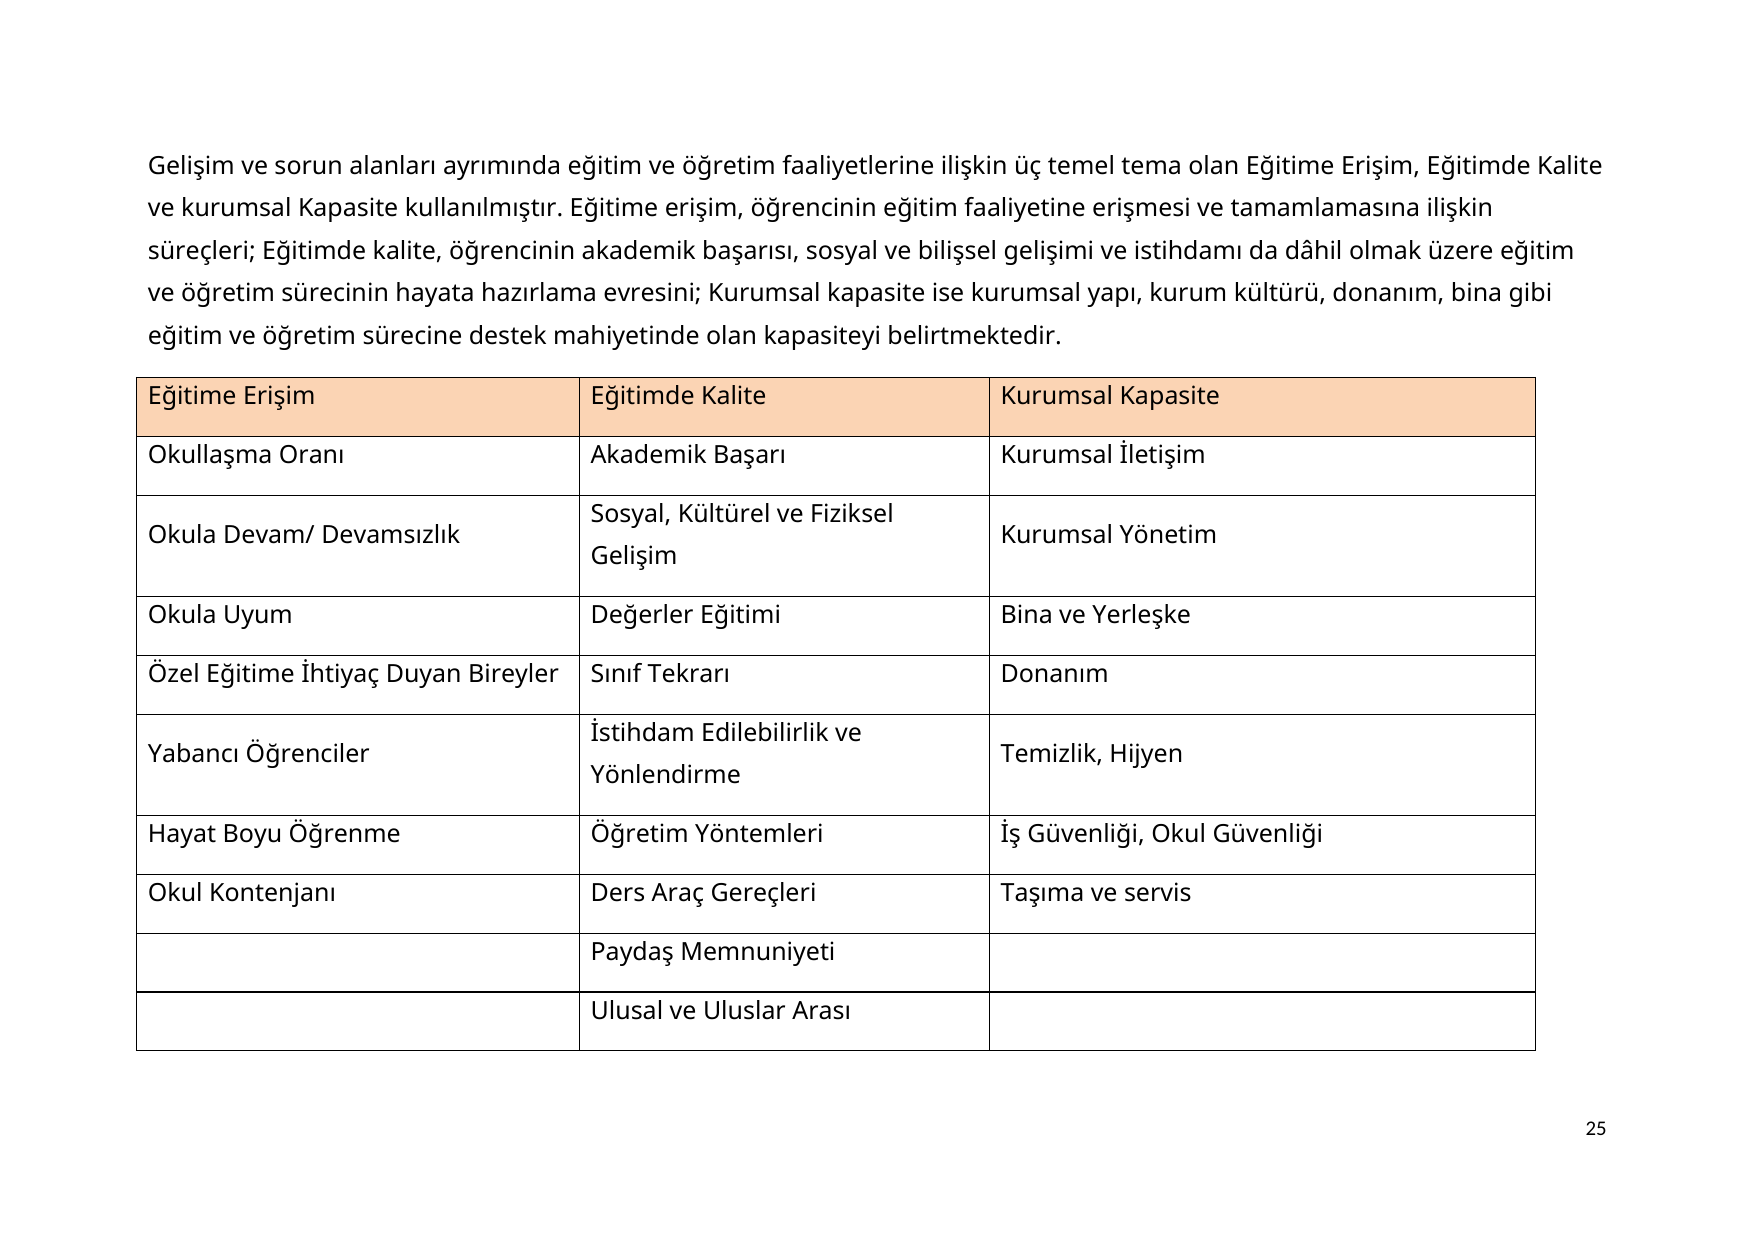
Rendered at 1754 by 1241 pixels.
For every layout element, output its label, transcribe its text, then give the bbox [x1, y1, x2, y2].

table_cell [137, 934, 579, 991]
table_cell Okula Uyum [137, 597, 579, 655]
text Gelişim ve sorun alanları ayrımında eğitim ve öğretim faaliyetlerine ilişkin üç temel tema olan Eğitime Erişim, Eğitimde Kalite ve kurumsal Kapasite kullanılmıştır. Eğitime erişim, öğrencinin eğitim faaliyetine erişmesi ve tamamlamasına ilişkin süreçleri; Eğitimde kalite, öğrencinin akademik başarısı, sosyal ve bilişsel gelişimi ve istihdamı da dâhil olmak üzere eğitim ve öğretim sürecinin hayata hazırlama evresini; Kurumsal kapasite ise kurumsal yapı, kurum kültürü, donanım, bina gibi eğitim ve öğretim sürecine destek mahiyetinde olan kapasiteyi belirtmektedir. [148, 148, 1606, 352]
table_cell [990, 993, 1535, 1050]
table_cell Özel Eğitime İhtiyaç Duyan Bireyler [137, 656, 579, 713]
table_cell Donanım [990, 656, 1535, 713]
table_cell Okullaşma Oranı [137, 437, 579, 494]
table_cell Ders Araç Gereçleri [580, 875, 989, 933]
table_cell Kurumsal İletişim [990, 437, 1535, 494]
table_cell Sınıf Tekrarı [580, 656, 989, 713]
table_cell Okula Devam/ Devamsızlık [137, 496, 579, 596]
table_cell Taşıma ve servis [990, 875, 1535, 933]
table_cell Sosyal, Kültürel ve Fiziksel Gelişim [580, 496, 989, 596]
table_cell İş Güvenliği, Okul Güvenliği [990, 816, 1535, 874]
table_cell Yabancı Öğrenciler [137, 715, 579, 815]
table_cell Akademik Başarı [580, 437, 989, 494]
table_cell Değerler Eğitimi [580, 597, 989, 655]
table_cell Öğretim Yöntemleri [580, 816, 989, 874]
table_cell Paydaş Memnuniyeti [580, 934, 989, 991]
table_cell Temizlik, Hijyen [990, 715, 1535, 815]
table_cell İstihdam Edilebilirlik ve Yönlendirme [580, 715, 989, 815]
table_header Kurumsal Kapasite [990, 378, 1535, 436]
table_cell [580, 993, 989, 1050]
table_cell Bina ve Yerleşke [990, 597, 1535, 655]
table_header Eğitimde Kalite [580, 378, 989, 436]
table_cell [990, 934, 1535, 991]
table_header Eğitime Erişim [137, 378, 579, 436]
table_cell Hayat Boyu Öğrenme [137, 816, 579, 874]
table_cell Kurumsal Yönetim [990, 496, 1535, 596]
table_cell Okul Kontenjanı [137, 875, 579, 933]
table_cell [137, 993, 579, 1050]
